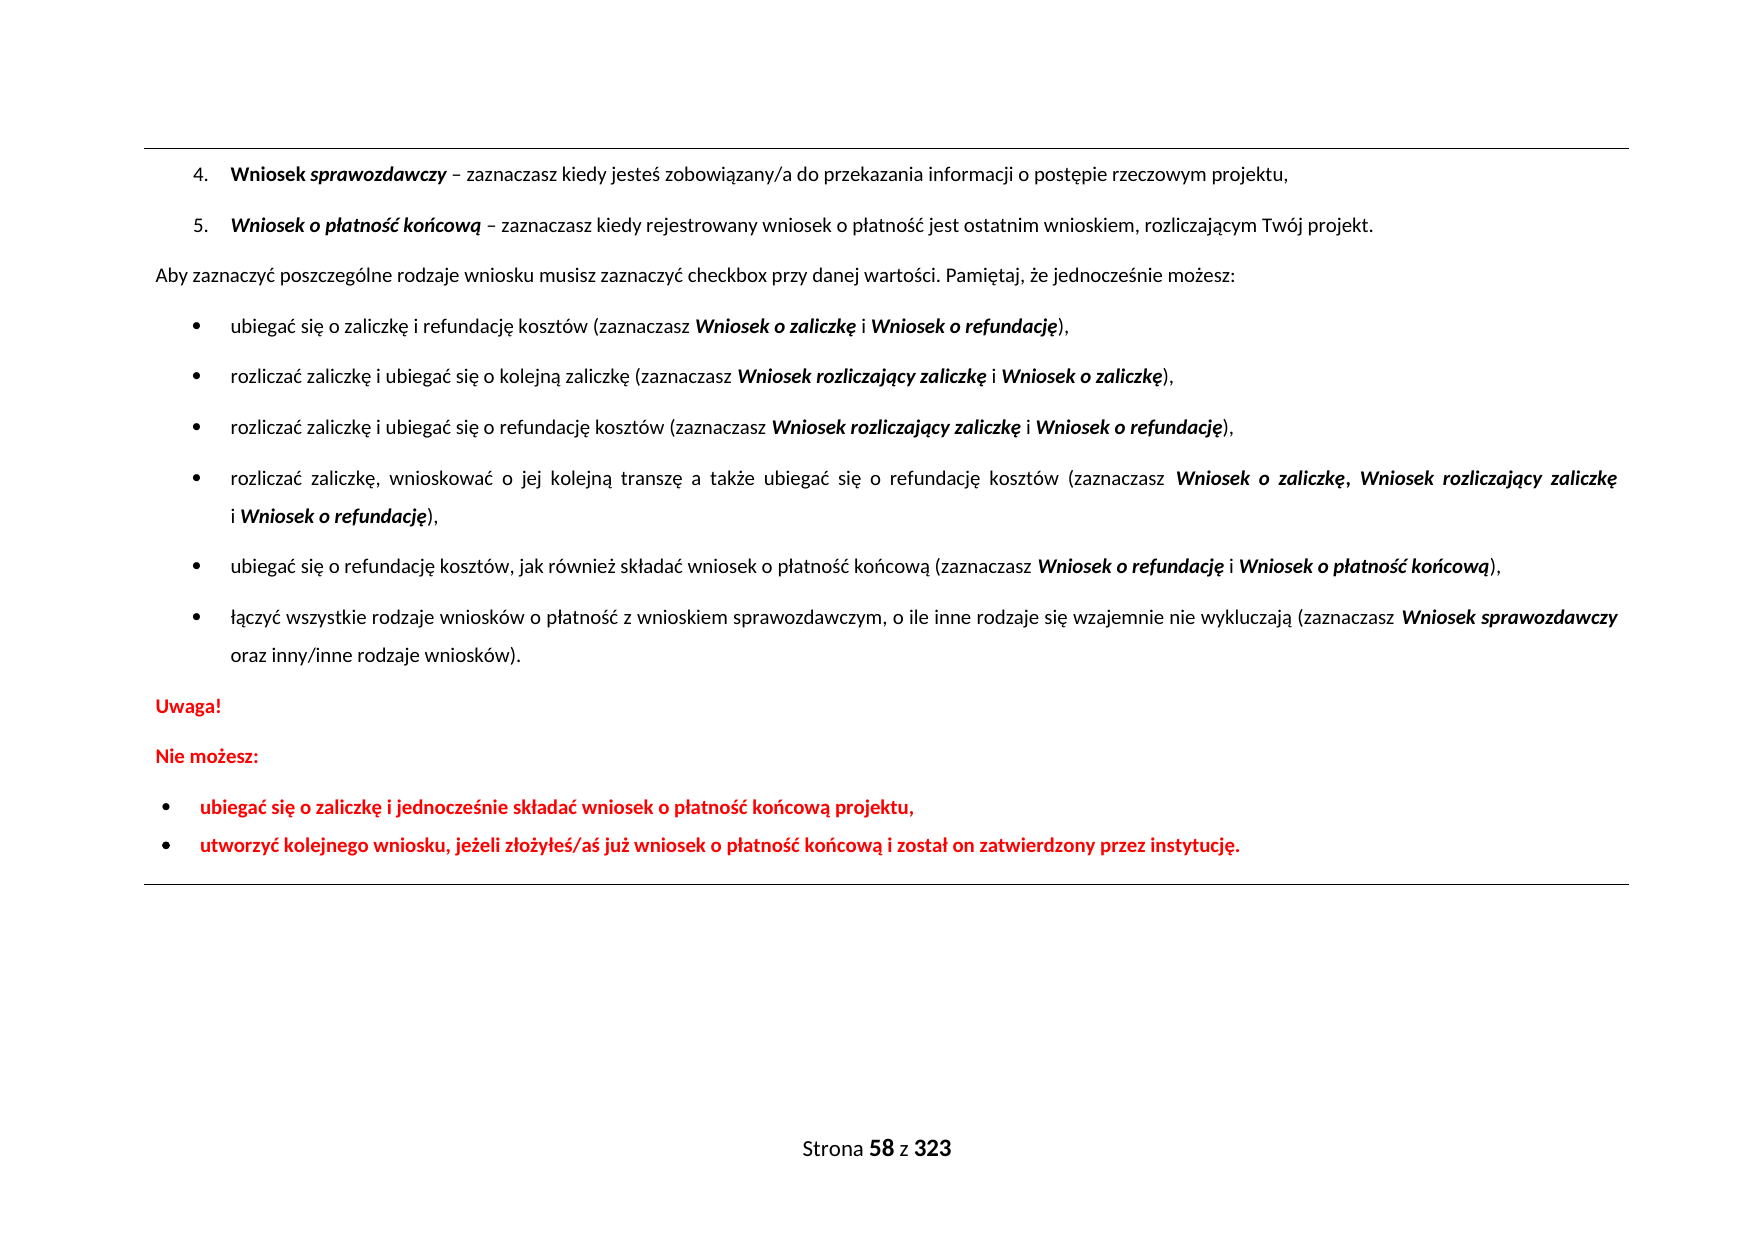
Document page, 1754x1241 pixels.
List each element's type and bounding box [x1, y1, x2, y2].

table_cell [144, 149, 1629, 883]
